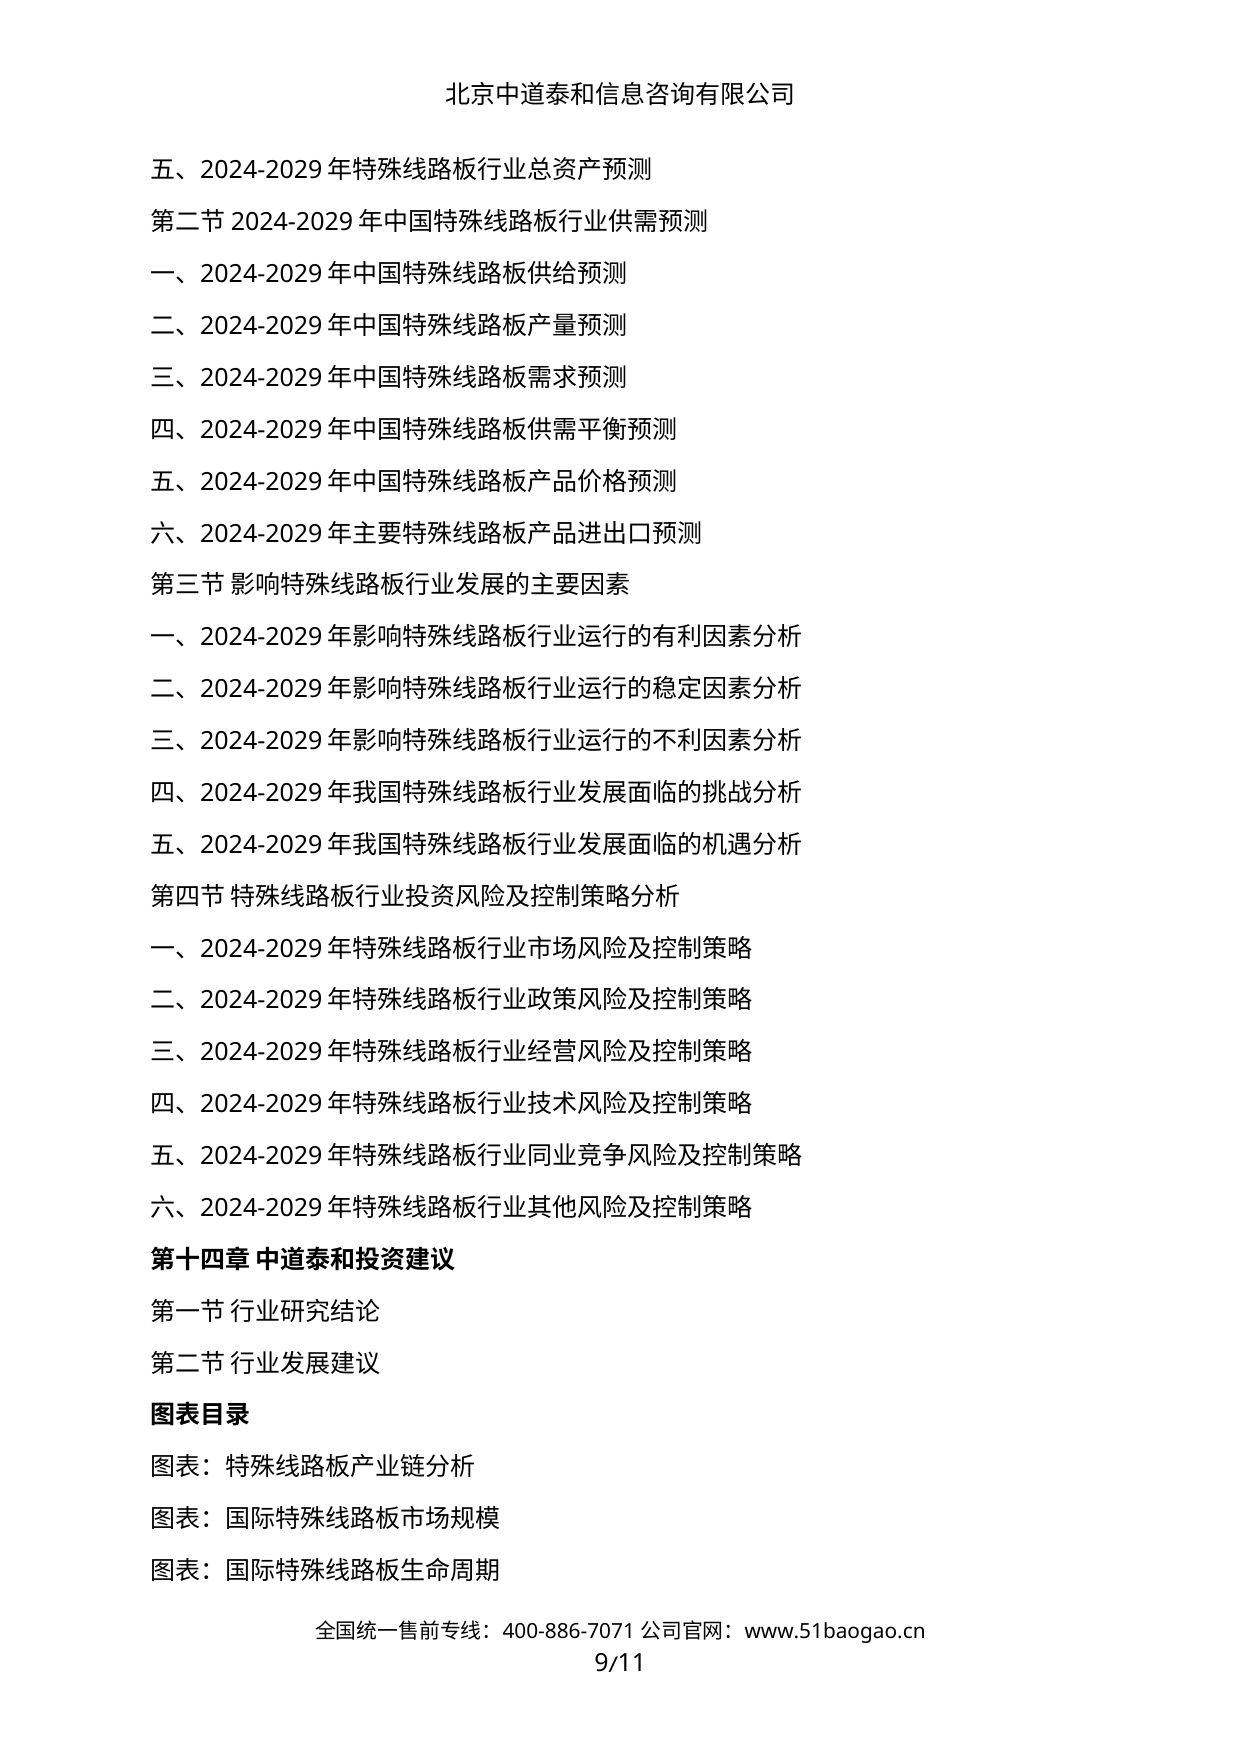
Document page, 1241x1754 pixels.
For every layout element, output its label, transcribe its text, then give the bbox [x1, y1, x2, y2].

text 六、2024-2029年主要特殊线路板产品进出口预测 [150, 513, 1090, 549]
text 一、2024-2029年特殊线路板行业市场风险及控制策略 [150, 928, 1090, 964]
text 第四节 特殊线路板行业投资风险及控制策略分析 [150, 876, 1090, 912]
text 六、2024-2029年特殊线路板行业其他风险及控制策略 [150, 1187, 1090, 1224]
text 二、2024-2029年特殊线路板行业政策风险及控制策略 [150, 980, 1090, 1016]
text 第二节 2024-2029年中国特殊线路板行业供需预测 [150, 202, 1090, 238]
text 二、2024-2029年影响特殊线路板行业运行的稳定因素分析 [150, 669, 1090, 705]
text 第十四章 中道泰和投资建议 [150, 1239, 1090, 1276]
text 四、2024-2029年特殊线路板行业技术风险及控制策略 [150, 1084, 1090, 1120]
text 二、2024-2029年中国特殊线路板产量预测 [150, 306, 1090, 342]
text 四、2024-2029年中国特殊线路板供需平衡预测 [150, 409, 1090, 446]
text 四、2024-2029年我国特殊线路板行业发展面临的挑战分析 [150, 772, 1090, 809]
text 五、2024-2029年特殊线路板行业同业竞争风险及控制策略 [150, 1136, 1090, 1172]
text 三、2024-2029年中国特殊线路板需求预测 [150, 357, 1090, 394]
text 一、2024-2029年中国特殊线路板供给预测 [150, 254, 1090, 290]
text 五、2024-2029年特殊线路板行业总资产预测 [150, 150, 1090, 186]
text 第三节 影响特殊线路板行业发展的主要因素 [150, 565, 1090, 601]
text 图表目录 [150, 1395, 1090, 1431]
text 五、2024-2029年中国特殊线路板产品价格预测 [150, 461, 1090, 497]
text 三、2024-2029年影响特殊线路板行业运行的不利因素分析 [150, 721, 1090, 757]
text 图表：国际特殊线路板生命周期 [150, 1551, 1090, 1587]
text 三、2024-2029年特殊线路板行业经营风险及控制策略 [150, 1032, 1090, 1068]
text 一、2024-2029年影响特殊线路板行业运行的有利因素分析 [150, 617, 1090, 653]
text 图表：国际特殊线路板市场规模 [150, 1499, 1090, 1535]
text 第一节 行业研究结论 [150, 1291, 1090, 1327]
text 第二节 行业发展建议 [150, 1343, 1090, 1379]
text 五、2024-2029年我国特殊线路板行业发展面临的机遇分析 [150, 824, 1090, 861]
text 图表：特殊线路板产业链分析 [150, 1447, 1090, 1483]
